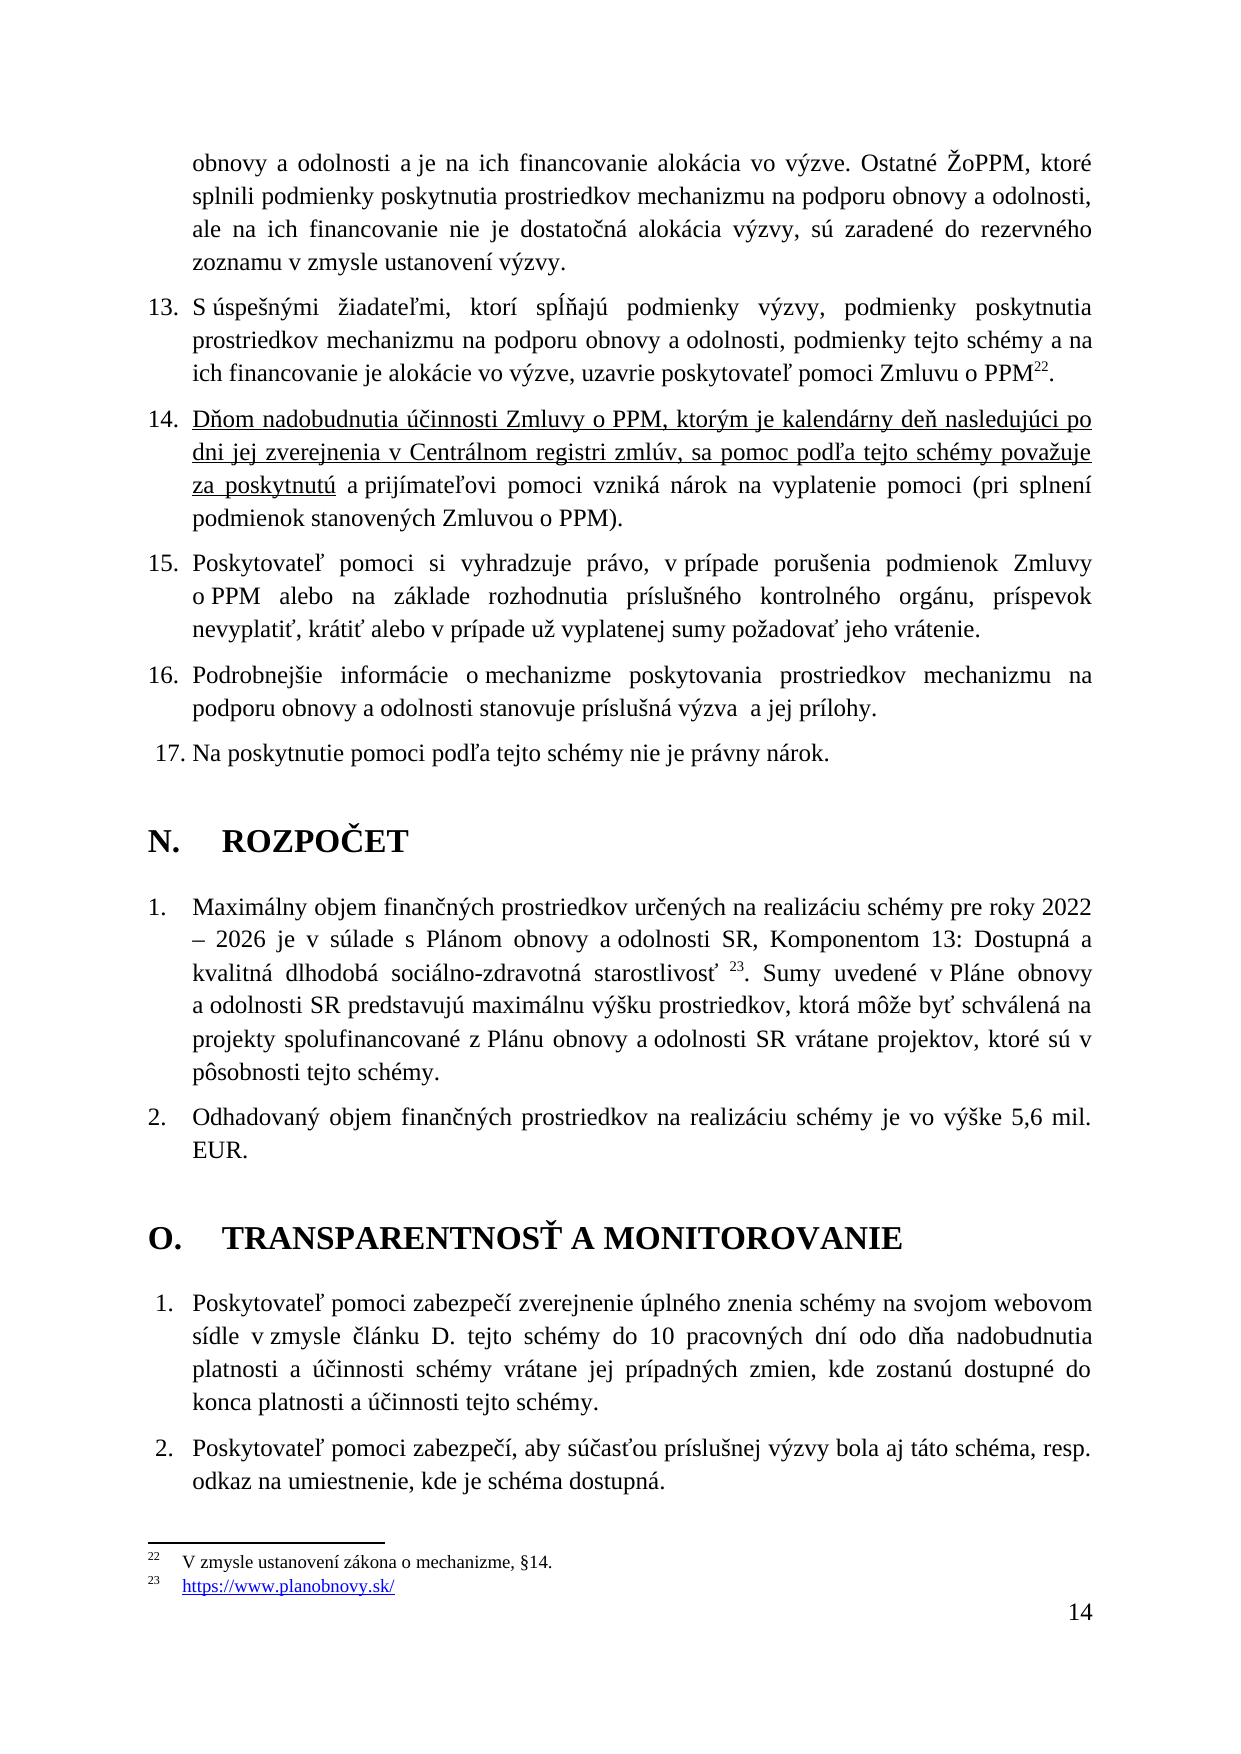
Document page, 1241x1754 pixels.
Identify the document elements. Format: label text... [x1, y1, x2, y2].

list Maximálny objem finančných prostriedkov určených na realizáciu schémy pre roky 2022 – 2026 je v súlade s Plánom obnovy a odolnosti SR, Komponentom 13: Dostupná a kvalitná dlhodobá sociálno-zdravotná starostlivosť . Sumy uvedené v Pláne obnovy a odolnosti SR predstavujú maximálnu výšku prostriedkov, ktorá môže byť schválená na projekty spolufinancované z Plánu obnovy a odolnosti SR vrátane projektov, ktoré sú v pôsobnosti tejto schémy. [148, 892, 1092, 1085]
list Poskytovateľ pomoci zabezpečí, aby súčasťou príslušnej výzvy bola aj táto schéma, resp. odkaz na umiestnenie, kde je schéma dostupná. [155, 1433, 1092, 1494]
list Podrobnejšie informácie o mechanizme poskytovania prostriedkov mechanizmu na podporu obnovy a odolnosti stanovuje príslušná výzva a jej prílohy. [148, 660, 1092, 722]
list Poskytovateľ pomoci zabezpečí zverejnenie úplného znenia schémy na svojom webovom sídle v zmysle článku D. tejto schémy do 10 pracovných dní odo dňa nadobudnutia platnosti a účinnosti schémy vrátane jej prípadných zmien, kde zostanú dostupné do konca platnosti a účinnosti tejto schémy. [155, 1288, 1092, 1416]
subtitle Rozpočet [148, 822, 1092, 860]
list Odhadovaný objem finančných prostriedkov na realizáciu schémy je vo výške 5,6 mil. EUR. [148, 1102, 1092, 1164]
list Dňom nadobudnutia účinnosti Zmluvy o PPM, ktorým je kalendárny deň nasledujúci po dni jej zverejnenia v Centrálnom registri zmlúv, sa pomoc podľa tejto schémy považuje za poskytnutú a prijímateľovi pomoci vzniká nárok na vyplatenie pomoci (pri splnení podmienok stanovených Zmluvou o PPM). [148, 404, 1092, 532]
subtitle transparentnosť a monitorovanie [148, 1218, 1092, 1257]
list Poskytovateľ pomoci si vyhradzuje právo, v prípade porušenia podmienok Zmluvy o PPM alebo na základe rozhodnutia príslušného kontrolného orgánu, príspevok nevyplatiť, krátiť alebo v prípade už vyplatenej sumy požadovať jeho vrátenie. [148, 548, 1092, 643]
list S úspešnými žiadateľmi, ktorí spĺňajú podmienky výzvy, podmienky poskytnutia prostriedkov mechanizmu na podporu obnovy a odolnosti, podmienky tejto schémy a na ich financovanie je alokácie vo výzve, uzavrie poskytovateľ pomoci Zmluvu o PPM. [148, 292, 1092, 387]
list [148, 148, 1092, 276]
list Na poskytnutie pomoci podľa tejto schémy nie je právny nárok. [154, 738, 1092, 767]
